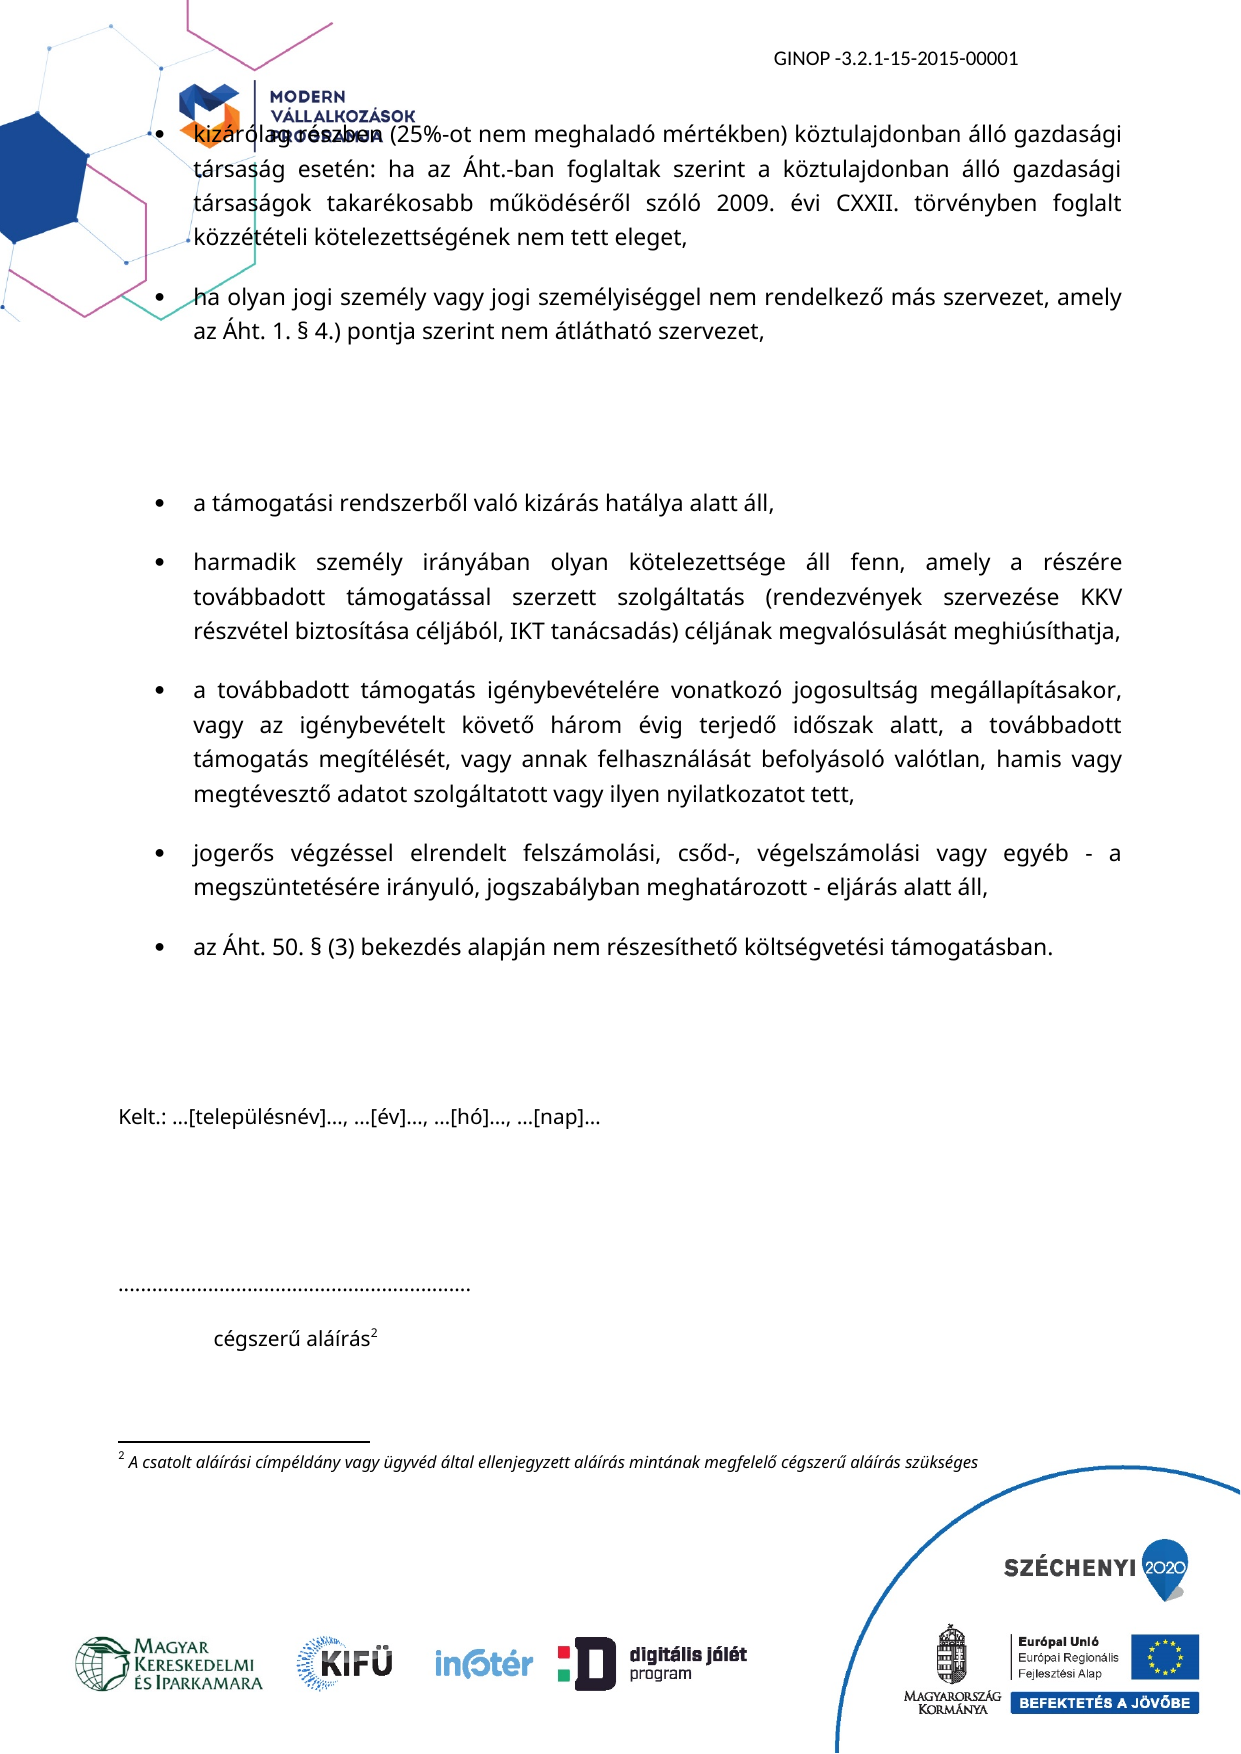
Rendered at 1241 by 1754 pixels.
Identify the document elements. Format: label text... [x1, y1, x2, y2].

list harmadik személy irányában olyan kötelezettsége áll fenn, amely a részére továbbadott támogatással szerzett szolgáltatás (rendezvények szervezése KKV részvétel biztosítása céljából, IKT tanácsadás) céljának megvalósulását meghiúsíthatja, [156, 546, 1123, 646]
list a támogatási rendszerből való kizárás hatálya alatt áll, [156, 487, 1123, 518]
text Kelt.: …[településnév]…, …[év]…, …[hó]…, …[nap]… [118, 1102, 1123, 1131]
list a továbbadott támogatás igénybevételére vonatkozó jogosultság megállapításakor, vagy az igénybevételt követő három évig terjedő időszak alatt, a továbbadott támogatás megítélését, vagy annak felhasználását befolyásoló valótlan, hamis vagy megtévesztő adatot szolgáltatott vagy ilyen nyilatkozatot tett, [156, 674, 1123, 809]
list jogerős végzéssel elrendelt felszámolási, csőd-, végelszámolási vagy egyéb - a megszüntetésére irányuló, jogszabályban meghatározott - eljárás alatt áll, [156, 837, 1123, 902]
picture [0, 0, 418, 322]
picture [0, 1582, 757, 1754]
picture [820, 1463, 1241, 1753]
list az Áht. 50. § (3) bekezdés alapján nem részesíthető költségvetési támogatásban. [156, 931, 1123, 962]
text cégszerű aláírás [118, 1324, 1123, 1353]
list kizárólag részben (25%-ot nem meghaladó mértékben) köztulajdonban álló gazdasági társaság esetén: ha az Áht.-ban foglaltak szerint a köztulajdonban álló gazdasági társaságok takarékosabb működéséről szóló 2009. évi CXXII. törvényben foglalt közzétételi kötelezettségének nem tett eleget, [156, 118, 1123, 252]
list ha olyan jogi személy vagy jogi személyiséggel nem rendelkező más szervezet, amely az Áht. 1. § 4.) pontja szerint nem átlátható szervezet, [156, 281, 1123, 346]
